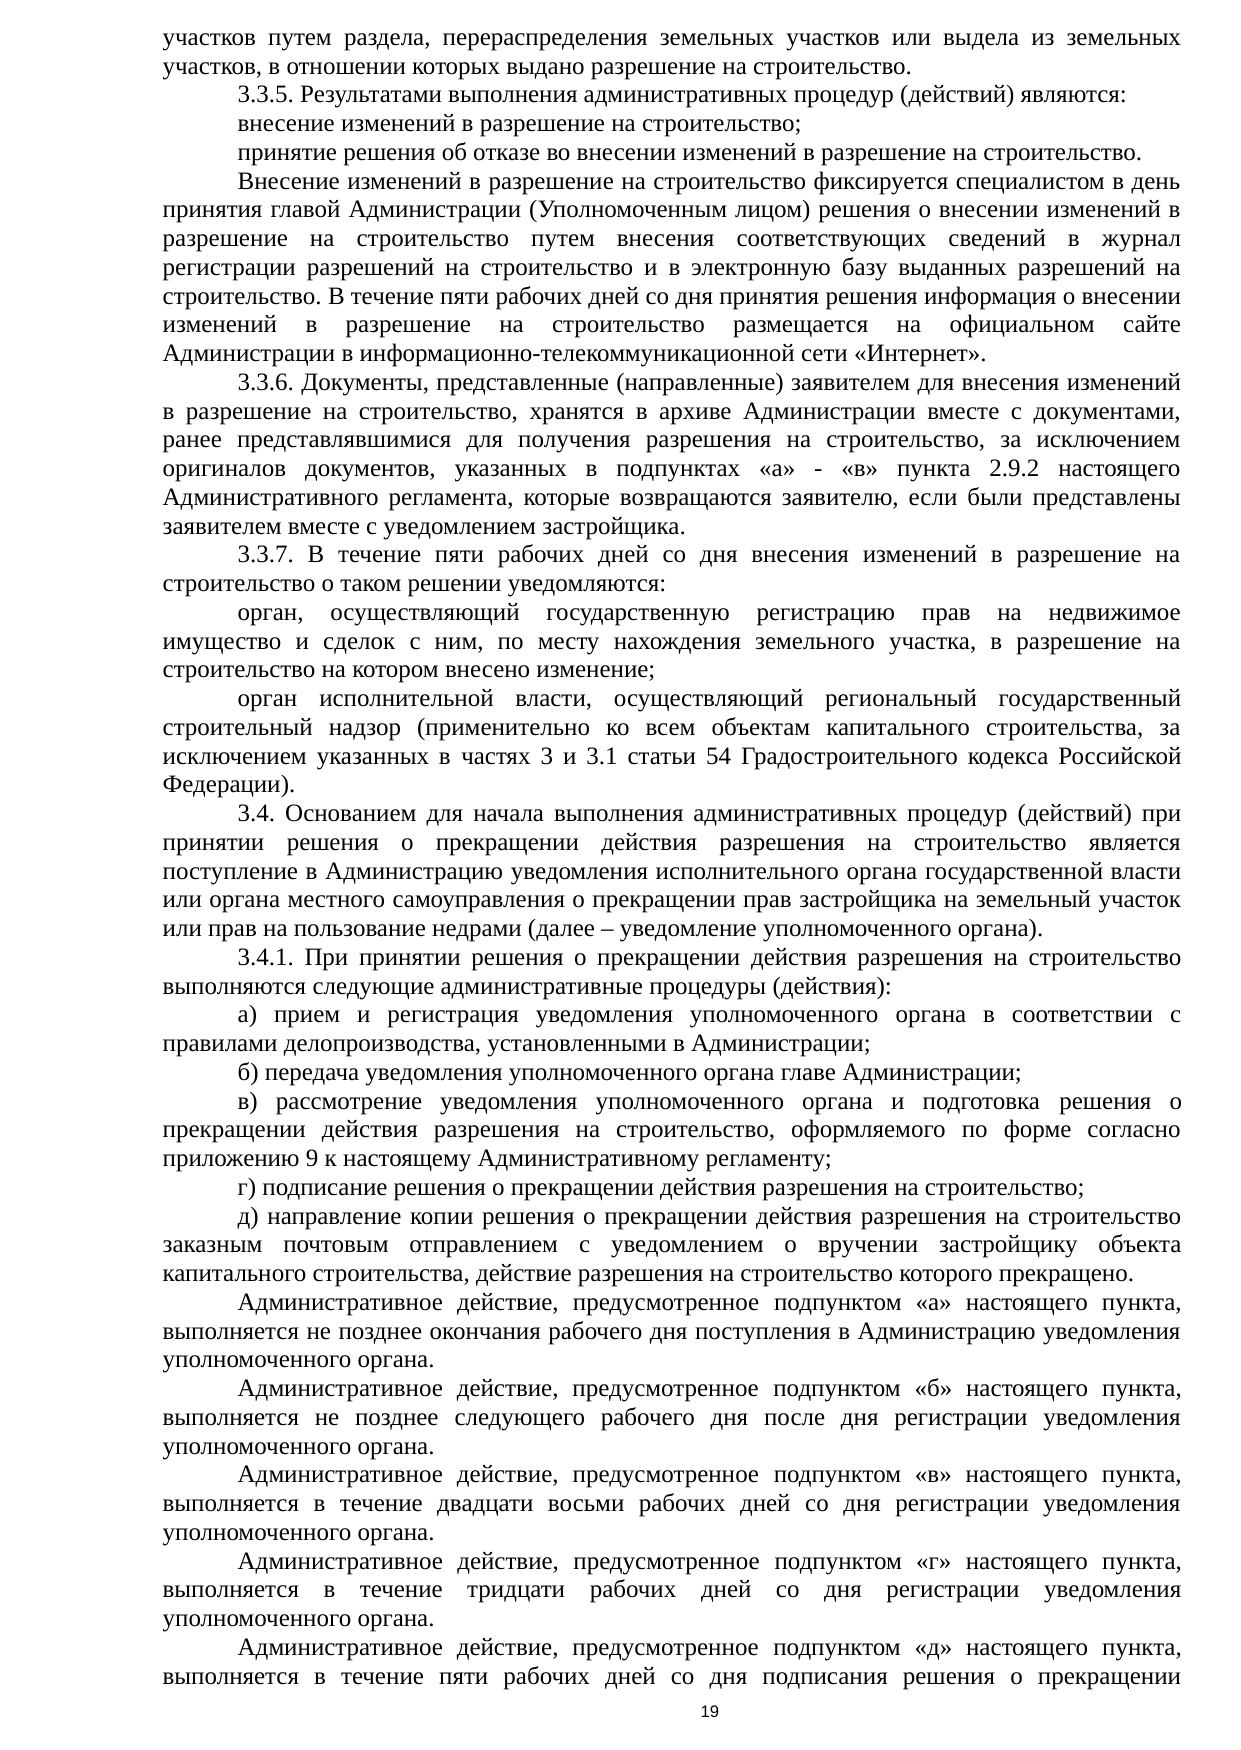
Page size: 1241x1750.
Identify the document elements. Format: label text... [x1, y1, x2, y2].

text принятие решения об отказе во внесении изменений в разрешение на строительство. [162, 137, 1182, 166]
text д) направление копии решения о прекращении действия разрешения на строительство заказным почтовым отправлением с уведомлением о вручении застройщику объекта капитального строительства, действие разрешения на строительство которого прекращено. [162, 1201, 1182, 1287]
text г) подписание решения о прекращении действия разрешения на строительство; [162, 1172, 1182, 1201]
text орган исполнительной власти, осуществляющий региональный государственный строительный надзор (применительно ко всем объектам капитального строительства, за исключением указанных в частях 3 и 3.1 статьи 54 Градостроительного кодекса Российской Федерации). [162, 683, 1182, 798]
text внесение изменений в разрешение на строительство; [162, 108, 1182, 137]
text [162, 22, 1182, 79]
text Внесение изменений в разрешение на строительство фиксируется специалистом в день принятия главой Администрации (Уполномоченным лицом) решения о внесении изменений в разрешение на строительство путем внесения соответствующих сведений в журнал регистрации разрешений на строительство и в электронную базу выданных разрешений на строительство. В течение пяти рабочих дней со дня принятия решения информация о внесении изменений в разрешение на строительство размещается на официальном сайте Администрации в информационно-телекоммуникационной сети «Интернет». [162, 166, 1182, 367]
text а) прием и регистрация уведомления уполномоченного органа в соответствии с правилами делопроизводства, установленными в Администрации; [162, 999, 1182, 1057]
text Административное действие, предусмотренное подпунктом «в» настоящего пункта, выполняется в течение двадцати восьми рабочих дней со дня регистрации уведомления уполномоченного органа. [162, 1459, 1182, 1546]
text 3.3.5. Результатами выполнения административных процедур (действий) являются: [162, 79, 1182, 108]
text Административное действие, предусмотренное подпунктом «а» настоящего пункта, выполняется не позднее окончания рабочего дня поступления в Администрацию уведомления уполномоченного органа. [162, 1287, 1182, 1373]
text в) рассмотрение уведомления уполномоченного органа и подготовка решения о прекращении действия разрешения на строительство, оформляемого по форме согласно приложению 9 к настоящему Административному регламенту; [162, 1086, 1182, 1172]
text 3.4.1. При принятии решения о прекращении действия разрешения на строительство выполняются следующие административные процедуры (действия): [162, 942, 1182, 999]
text 3.4. Основанием для начала выполнения административных процедур (действий) при принятии решения о прекращении действия разрешения на строительство является поступление в Администрацию уведомления исполнительного органа государственной власти или органа местного самоуправления о прекращении прав застройщика на земельный участок или прав на пользование недрами (далее – уведомление уполномоченного органа). [162, 798, 1182, 942]
text орган, осуществляющий государственную регистрацию прав на недвижимое имущество и сделок с ним, по месту нахождения земельного участка, в разрешение на строительство на котором внесено изменение; [162, 597, 1182, 683]
text б) передача уведомления уполномоченного органа главе Администрации; [162, 1057, 1182, 1086]
text 3.3.7. В течение пяти рабочих дней со дня внесения изменений в разрешение на строительство о таком решении уведомляются: [162, 539, 1182, 597]
text Административное действие, предусмотренное подпунктом «б» настоящего пункта, выполняется не позднее следующего рабочего дня после дня регистрации уведомления уполномоченного органа. [162, 1373, 1182, 1459]
text Административное действие, предусмотренное подпунктом «г» настоящего пункта, выполняется в течение тридцати рабочих дней со дня регистрации уведомления уполномоченного органа. [162, 1546, 1182, 1632]
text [162, 1632, 1182, 1689]
text 3.3.6. Документы, представленные (направленные) заявителем для внесения изменений в разрешение на строительство, хранятся в архиве Администрации вместе с документами, ранее представлявшимися для получения разрешения на строительство, за исключением оригиналов документов, указанных в подпунктах «а» - «в» пункта 2.9.2 настоящего Административного регламента, которые возвращаются заявителю, если были представлены заявителем вместе с уведомлением застройщика. [162, 367, 1182, 539]
